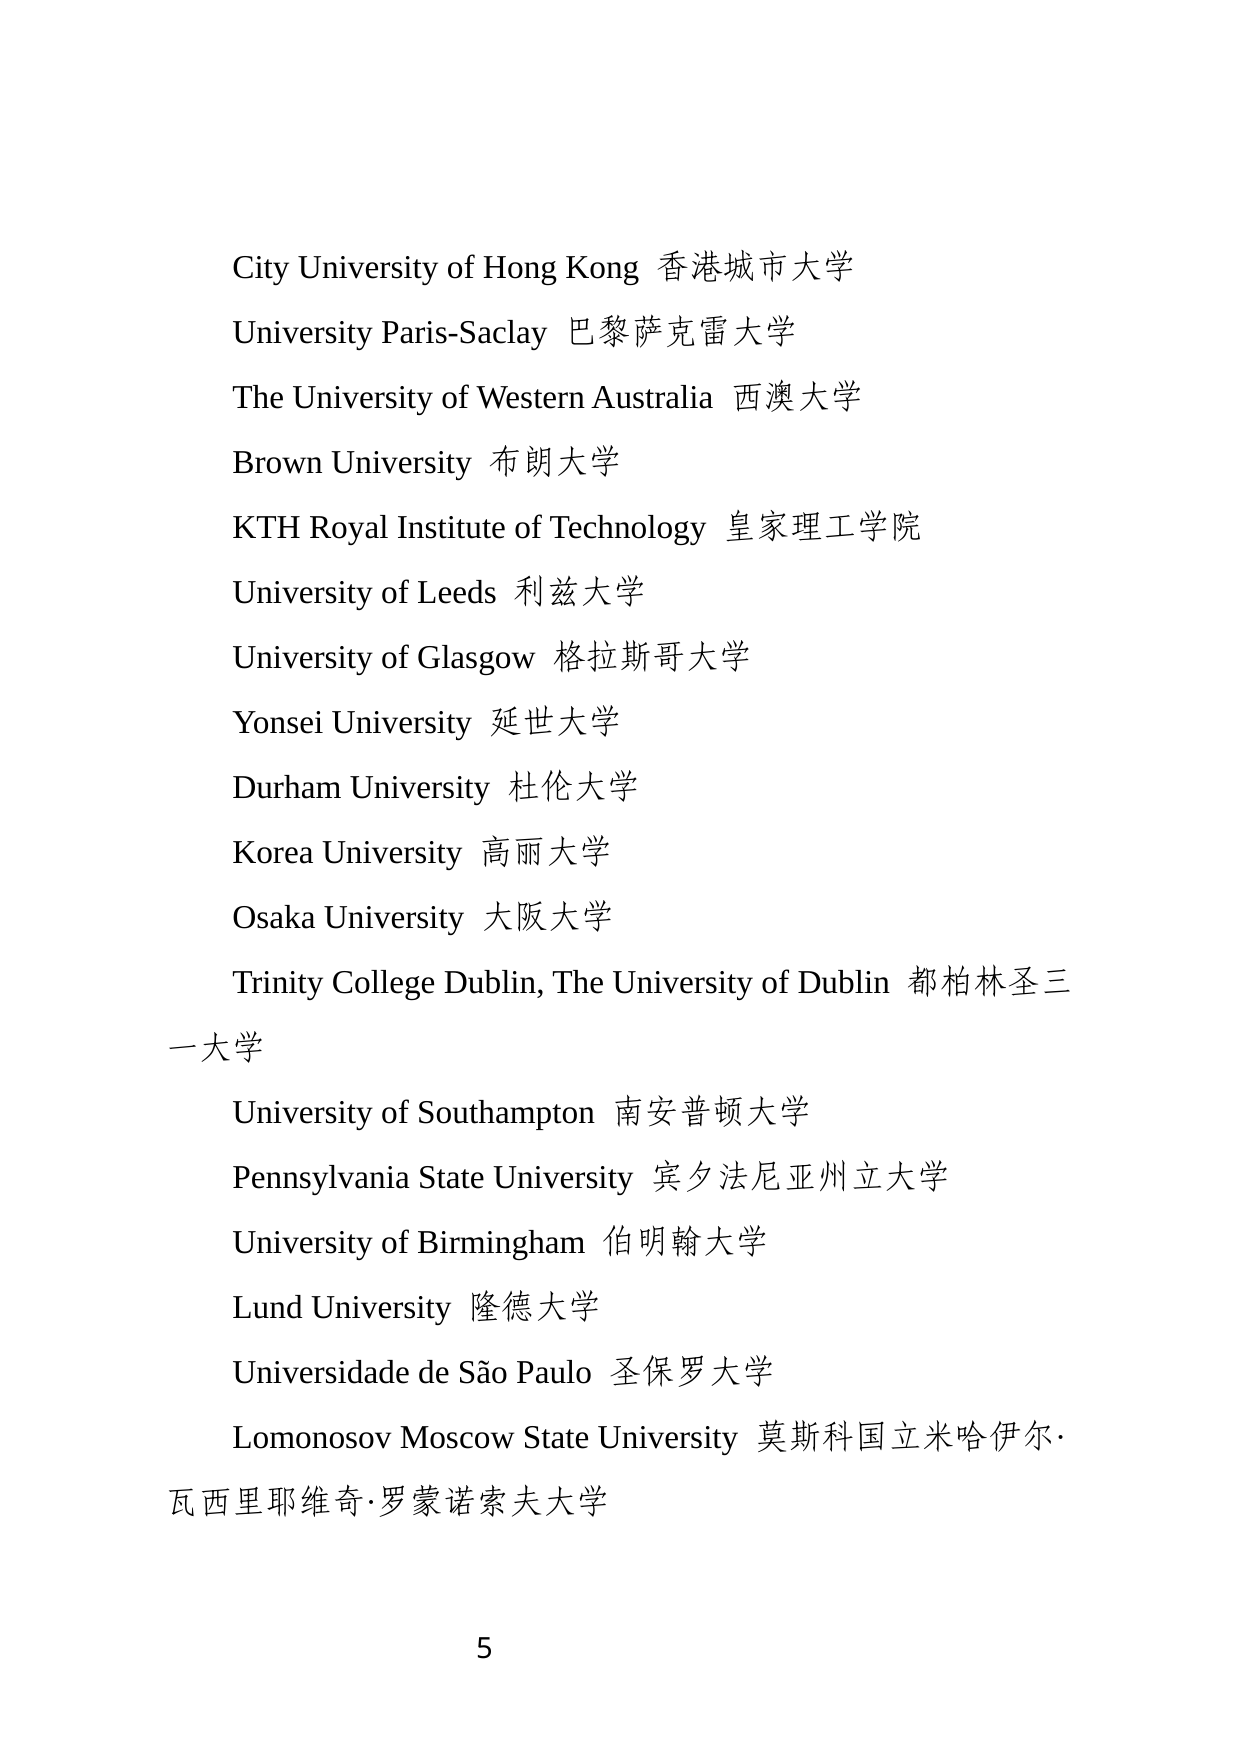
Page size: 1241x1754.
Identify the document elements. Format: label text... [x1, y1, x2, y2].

text Osaka University 大阪大学 [165, 883, 1087, 948]
text University of Southampton 南安普顿大学 [165, 1078, 1087, 1143]
text City University of Hong Kong 香港城市大学 [165, 233, 1087, 298]
text University of Glasgow 格拉斯哥大学 [165, 623, 1087, 688]
text The University of Western Australia 西澳大学 [165, 363, 1087, 428]
text Lomonosov Moscow State University 莫斯科国立米哈伊尔·瓦西里耶维奇·罗蒙诺索夫大学 [165, 1403, 1087, 1533]
text Universidade de São Paulo 圣保罗大学 [165, 1338, 1087, 1403]
text University Paris-Saclay 巴黎萨克雷大学 [165, 298, 1087, 363]
text Lund University 隆德大学 [165, 1273, 1087, 1338]
text Brown University 布朗大学 [165, 428, 1087, 493]
text Korea University 高丽大学 [165, 818, 1087, 883]
text Trinity College Dublin, The University of Dublin 都柏林圣三一大学 [165, 948, 1087, 1078]
text Durham University 杜伦大学 [165, 753, 1087, 818]
text Yonsei University 延世大学 [165, 688, 1087, 753]
text University of Leeds 利兹大学 [165, 558, 1087, 623]
text University of Birmingham 伯明翰大学 [165, 1208, 1087, 1273]
text Pennsylvania State University 宾夕法尼亚州立大学 [165, 1143, 1087, 1208]
text KTH Royal Institute of Technology 皇家理工学院 [165, 493, 1087, 558]
